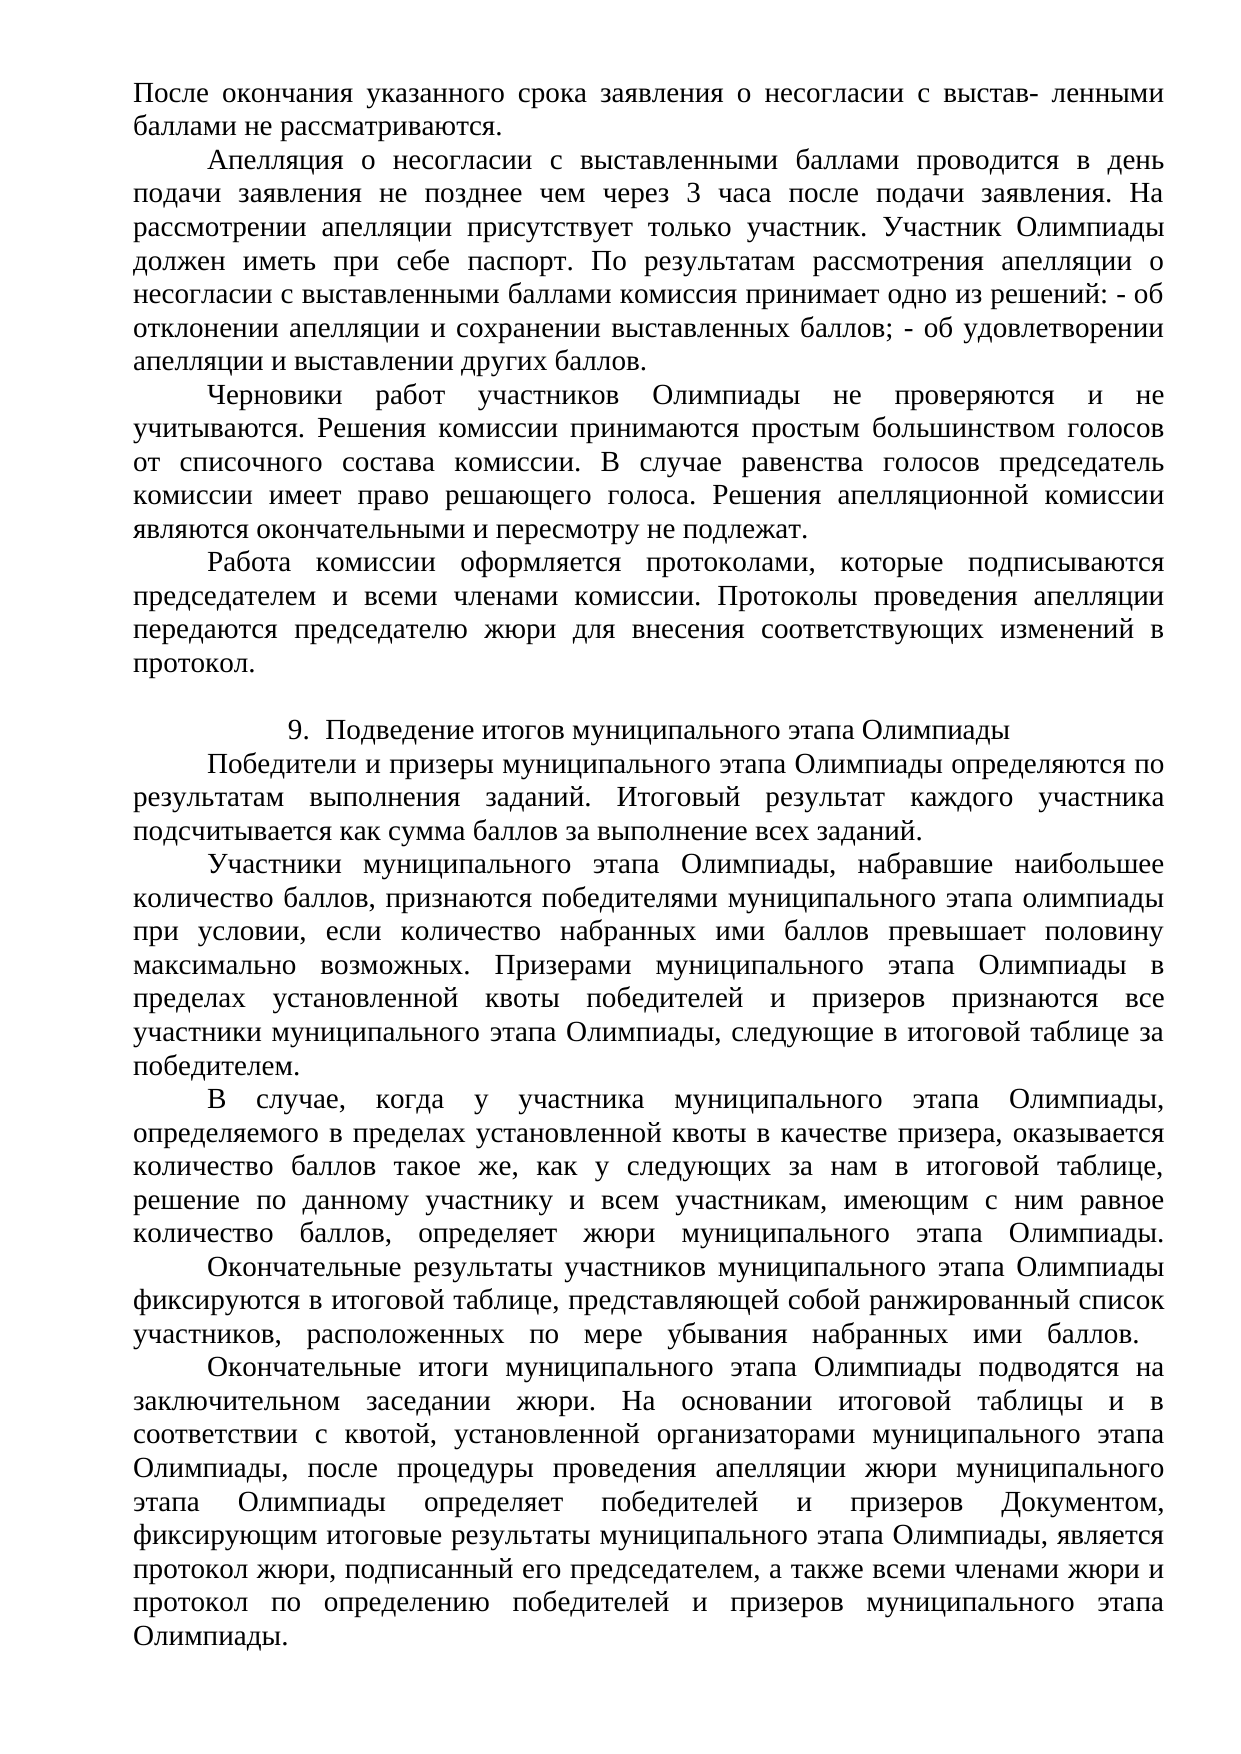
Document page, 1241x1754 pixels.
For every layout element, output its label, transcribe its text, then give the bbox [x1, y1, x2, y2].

text Апелляция о несогласии с выставленными баллами проводится в день подачи заявления не позднее чем через 3 часа после подачи заявления. На рассмотрении апелляции присутствует только участник. Участник Олимпиады должен иметь при себе паспорт. По результатам рассмотрения апелляции о несогласии с выставленными баллами комиссия принимает одно из решений: - об отклонении апелляции и сохранении выставленных баллов; - об удовлетворении апелляции и выставлении других баллов. [133, 142, 1165, 377]
text Участники муниципального этапа Олимпиады, набравшие наибольшее количество баллов, признаются победителями муниципального этапа олимпиады при условии, если количество набранных ими баллов превышает половину максимально возможных. Призерами муниципального этапа Олимпиады в пределах установленной квоты победителей и призеров признаются все участники муниципального этапа Олимпиады, следующие в итоговой таблице за победителем. [133, 846, 1165, 1081]
text В случае, когда у участника муниципального этапа Олимпиады, определяемого в пределах установленной квоты в качестве призера, оказывается количество баллов такое же, как у следующих за нам в итоговой таблице, решение по данному участнику и всем участникам, имеющим с ним равное количество баллов, определяет жюри муниципального этапа Олимпиады. Окончательные результаты участников муниципального этапа Олимпиады фиксируются в итоговой таблице, представляющей собой ранжированный список участников, расположенных по мере убывания набранных ими баллов. Окончательные итоги муниципального этапа Олимпиады подводятся на заключительном заседании жюри. На основании итоговой таблицы и в соответствии с квотой, установленной организаторами муниципального этапа Олимпиады, после процедуры проведения апелляции жюри муниципального этапа Олимпиады определяет победителей и призеров Документом, фиксирующим итоговые результаты муниципального этапа Олимпиады, является протокол жюри, подписанный его председателем, а также всеми членами жюри и протокол по определению победителей и призеров муниципального этапа Олимпиады. [133, 1081, 1165, 1651]
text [133, 75, 1165, 142]
text Черновики работ участников Олимпиады не проверяются и не учитываются. Решения комиссии принимаются простым большинством голосов от списочного состава комиссии. В случае равенства голосов председатель комиссии имеет право решающего голоса. Решения апелляционной комиссии являются окончательными и пересмотру не подлежат. [133, 377, 1165, 544]
text Работа комиссии оформляется протоколами, которые подписываются председателем и всеми членами комиссии. Протоколы проведения апелляции передаются председателю жюри для внесения соответствующих изменений в протокол. [133, 544, 1165, 679]
text Победители и призеры муниципального этапа Олимпиады определяются по результатам выполнения заданий. Итоговый результат каждого участника подсчитывается как сумма баллов за выполнение всех заданий. [133, 746, 1165, 846]
list Подведение итогов муниципального этапа Олимпиады [133, 712, 1165, 746]
